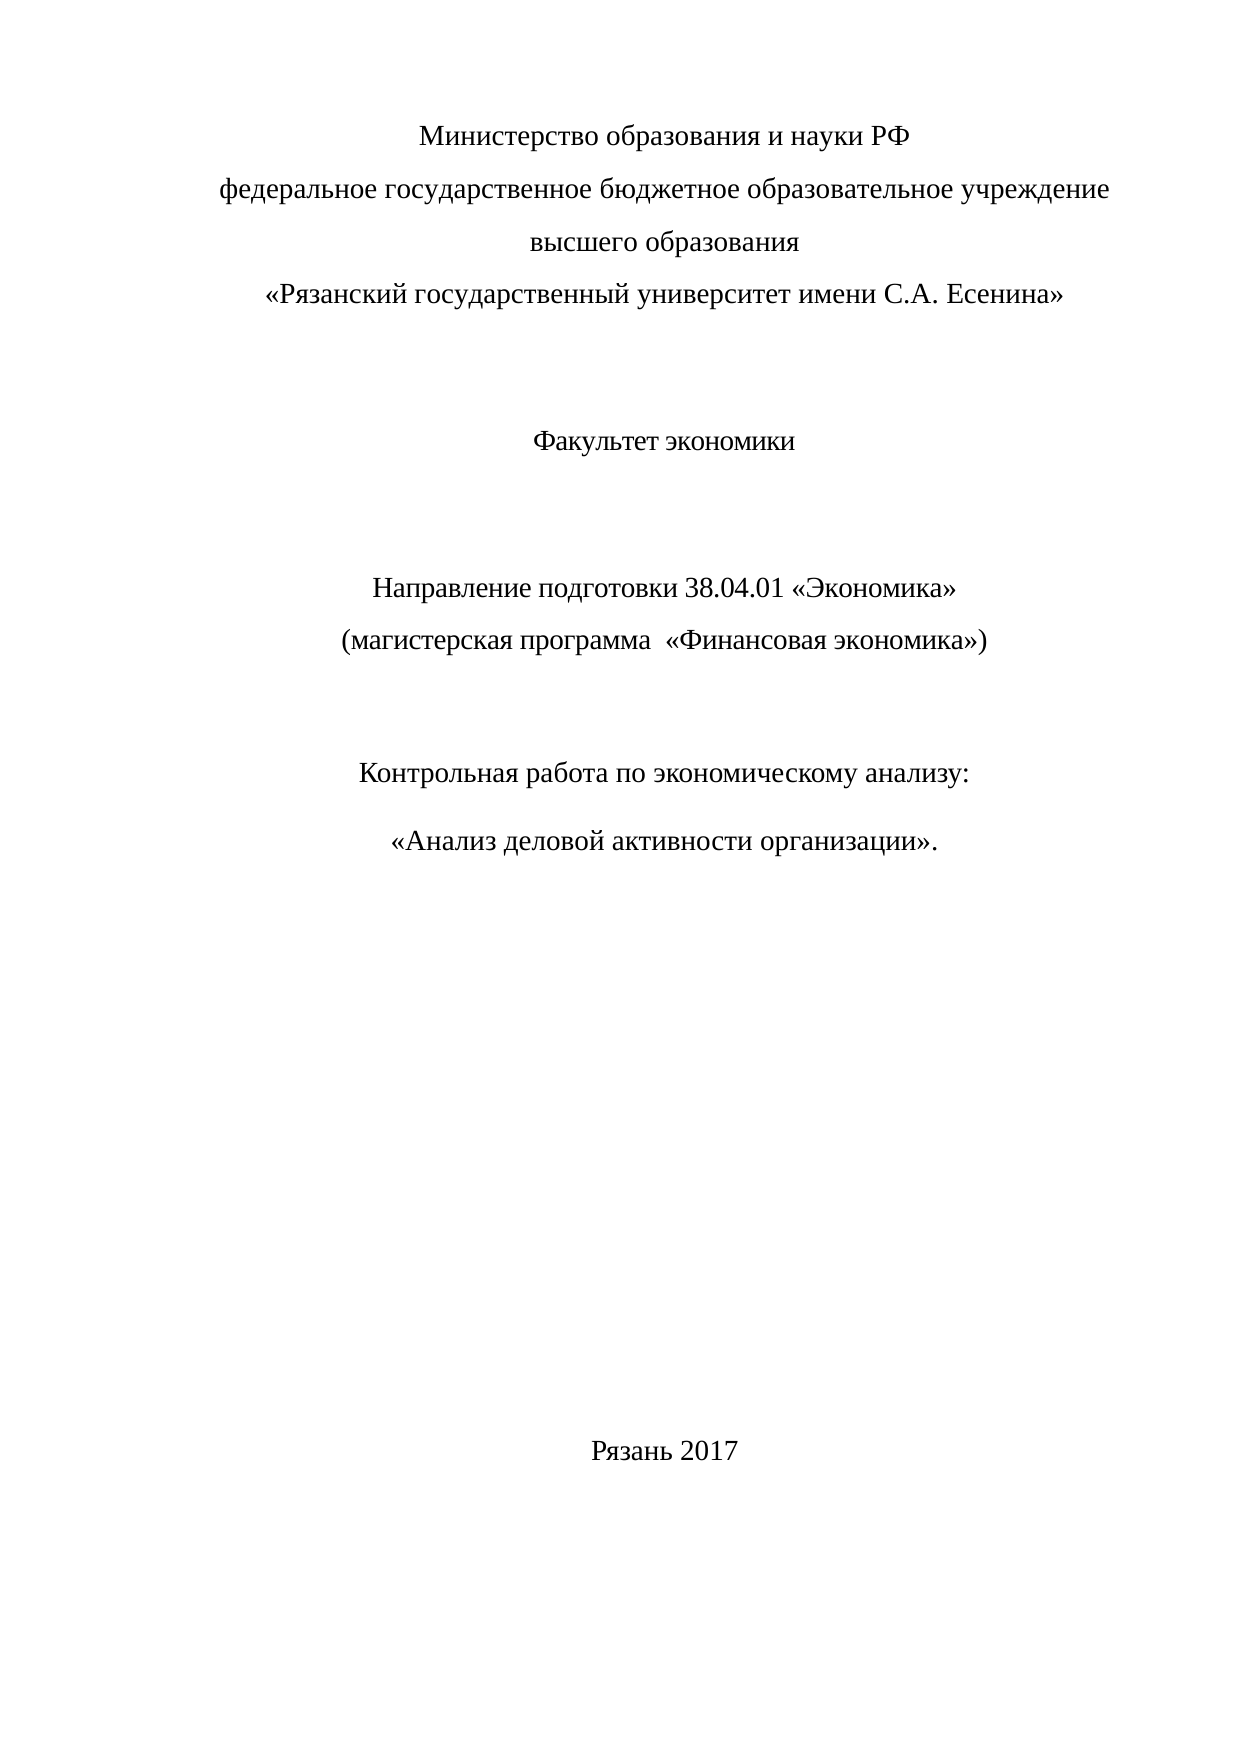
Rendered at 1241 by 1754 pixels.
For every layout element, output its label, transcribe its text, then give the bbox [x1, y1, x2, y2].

text высшего образования [177, 224, 1152, 257]
text Направление подготовки 38.04.01 «Экономика» [177, 570, 1152, 603]
text Контрольная работа по экономическому анализу: [177, 756, 1152, 789]
text «Рязанский государственный университет имени С.А. Есенина» [177, 277, 1152, 310]
text Министерство образования и науки РФ [177, 118, 1152, 152]
text Рязань 2017 [177, 1433, 1152, 1466]
text Факультет экономики [177, 423, 1152, 457]
text (магистерская программа «Финансовая экономика») [177, 622, 1152, 656]
text федеральное государственное бюджетное образовательное учреждение [177, 171, 1152, 204]
text «Анализ деловой активности организации». [177, 823, 1152, 857]
